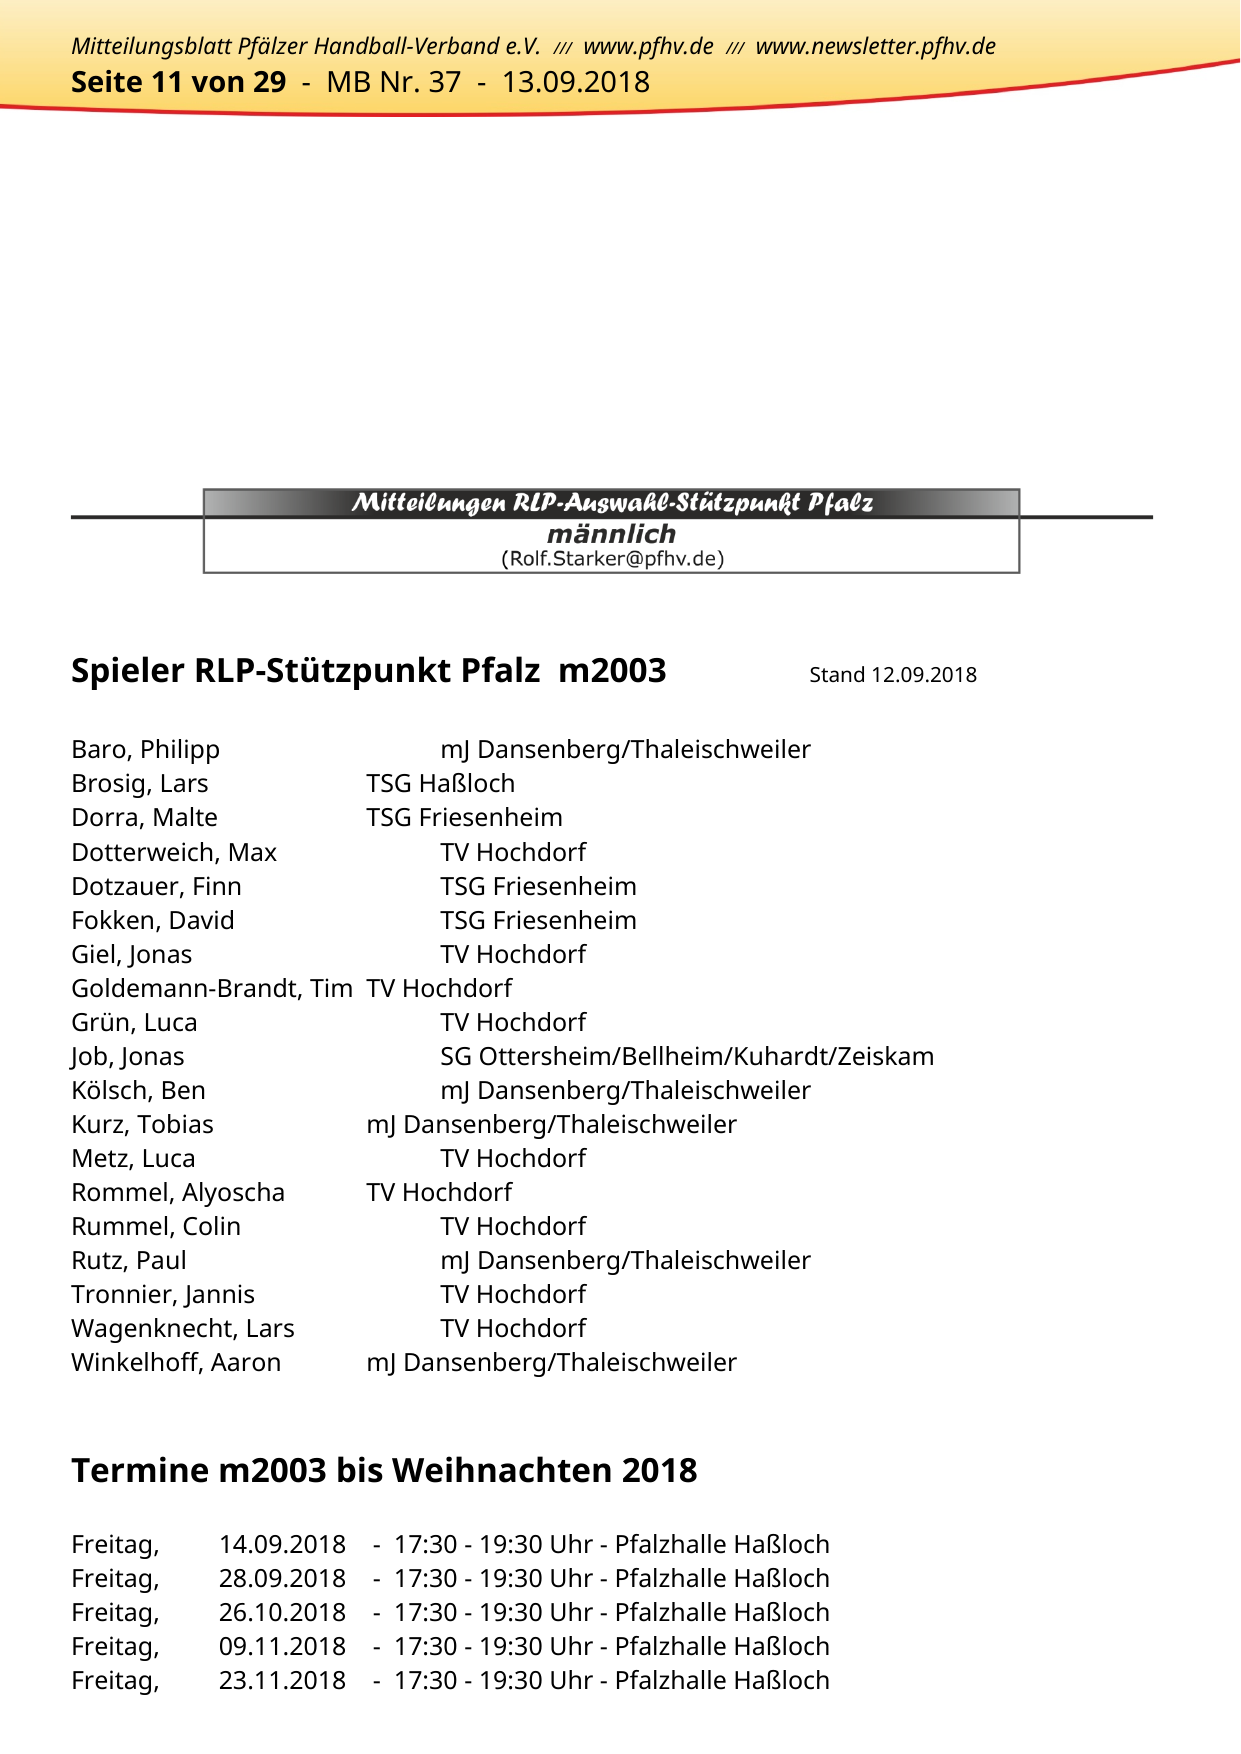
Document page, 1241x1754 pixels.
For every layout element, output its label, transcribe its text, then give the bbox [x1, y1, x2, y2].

text Rummel, Colin TV Hochdorf [71, 1209, 1169, 1243]
text Kurz, Tobias mJ Dansenberg/Thaleischweiler [71, 1107, 1169, 1141]
picture [70, 488, 1154, 574]
text Winkelhoff, Aaron mJ Dansenberg/Thaleischweiler [71, 1345, 1169, 1379]
text Metz, Luca TV Hochdorf [71, 1141, 1169, 1175]
text Spieler RLP-Stützpunkt Pfalz m2003 Stand 12.09.2018 [71, 647, 1169, 692]
text Dotzauer, Finn TSG Friesenheim [71, 868, 1169, 902]
text Freitag, 09.11.2018 - 17:30 - 19:30 Uhr - Pfalzhalle Haßloch [71, 1629, 1169, 1663]
text Dotterweich, Max TV Hochdorf [71, 834, 1169, 868]
text Baro, Philipp mJ Dansenberg/Thaleischweiler [71, 732, 1169, 766]
text Kölsch, Ben mJ Dansenberg/Thaleischweiler [71, 1073, 1169, 1107]
text Wagenknecht, Lars TV Hochdorf [71, 1311, 1169, 1345]
text Brosig, Lars TSG Haßloch [71, 766, 1169, 800]
text Freitag, 23.11.2018 - 17:30 - 19:30 Uhr - Pfalzhalle Haßloch [71, 1663, 1169, 1697]
text Job, Jonas SG Ottersheim/Bellheim/Kuhardt/Zeiskam [71, 1038, 1169, 1073]
picture [0, 0, 1241, 117]
text Grün, Luca TV Hochdorf [71, 1004, 1169, 1038]
text Freitag, 14.09.2018 - 17:30 - 19:30 Uhr - Pfalzhalle Haßloch [71, 1527, 1169, 1561]
text Termine m2003 bis Weihnachten 2018 [71, 1447, 1169, 1493]
text Goldemann-Brandt, Tim TV Hochdorf [71, 970, 1169, 1004]
text Giel, Jonas TV Hochdorf [71, 936, 1169, 970]
text Tronnier, Jannis TV Hochdorf [71, 1277, 1169, 1311]
text Freitag, 28.09.2018 - 17:30 - 19:30 Uhr - Pfalzhalle Haßloch Freitag, 26.10.2018 - 17:30 - 19:30 Uhr - Pfalzhalle Haßloch [71, 1561, 1169, 1629]
text Rutz, Paul mJ Dansenberg/Thaleischweiler [71, 1243, 1169, 1277]
text Dorra, Malte TSG Friesenheim [71, 800, 1169, 834]
text Fokken, David TSG Friesenheim [71, 902, 1169, 936]
text Rommel, Alyoscha TV Hochdorf [71, 1175, 1169, 1209]
